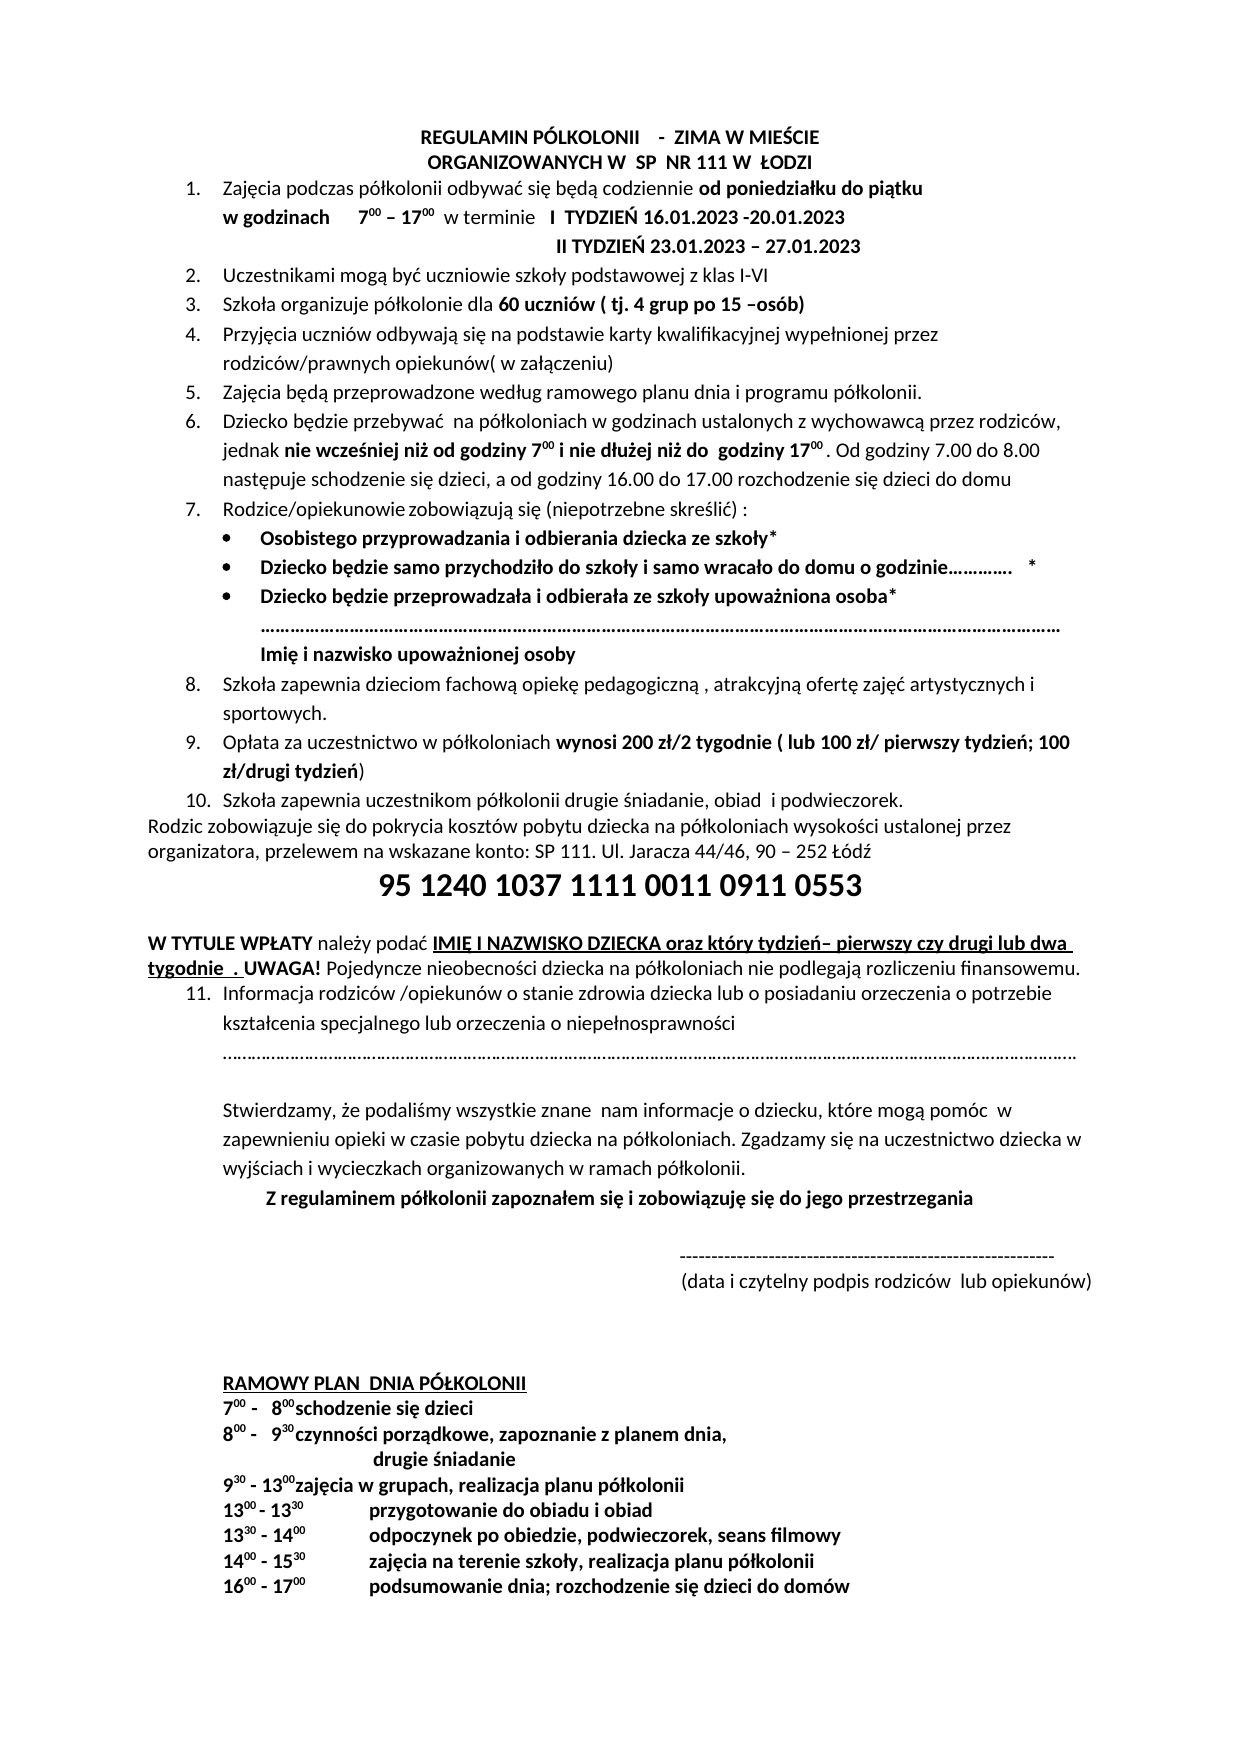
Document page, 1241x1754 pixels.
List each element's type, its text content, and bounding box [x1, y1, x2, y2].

list 1300 - 1330 przygotowanie do obiadu i obiad [223, 1497, 1092, 1523]
list ----------------------------------------------------------- [518, 1243, 1092, 1268]
list ……………………………………………………………………………………………………………………………………………………………. [223, 1039, 1092, 1064]
list Przyjęcia uczniów odbywają się na podstawie karty kwalifikacyjnej wypełnionej przez rodziców/prawnych opiekunów( w załączeniu) [185, 321, 1092, 375]
list Osobistego przyprowadzania i odbierania dziecka ze szkoły* [223, 525, 1092, 550]
list Z regulaminem półkolonii zapoznałem się i zobowiązuję się do jego przestrzegania [148, 1185, 1092, 1210]
list Zajęcia podczas półkolonii odbywać się będą codziennie od poniedziałku do piątku [185, 175, 1092, 200]
list 930 - 1300 zajęcia w grupach, realizacja planu półkolonii [223, 1472, 1092, 1497]
list Opłata za uczestnictwo w półkoloniach wynosi 200 zł/2 tygodnie ( lub 100 zł/ pierwszy tydzień; 100 zł/drugi tydzień) [185, 729, 1092, 784]
list 1330 - 1400 odpoczynek po obiedzie, podwieczorek, seans filmowy [223, 1523, 1092, 1548]
list Rodzice/opiekunowie zobowiązują się (niepotrzebne skreślić) : [185, 496, 1092, 521]
list Informacja rodziców /opiekunów o stanie zdrowia dziecka lub o posiadaniu orzeczenia o potrzebie kształcenia specjalnego lub orzeczenia o niepełnosprawności [185, 981, 1092, 1035]
text Rodzic zobowiązuje się do pokrycia kosztów pobytu dziecka na półkoloniach wysokości ustalonej przez organizatora, przelewem na wskazane konto: SP 111. Ul. Jaracza 44/46, 90 – 252 Łódź [148, 813, 1092, 864]
list 1600 - 1700 podsumowanie dnia; rozchodzenie się dzieci do domów [223, 1573, 1092, 1599]
list Szkoła organizuje półkolonie dla 60 uczniów ( tj. 4 grup po 15 –osób) [185, 292, 1092, 317]
list Szkoła zapewnia uczestnikom półkolonii drugie śniadanie, obiad i podwieczorek. [185, 787, 1092, 813]
list Szkoła zapewnia dzieciom fachową opiekę pedagogiczną , atrakcyjną ofertę zajęć artystycznych i sportowych. [185, 671, 1092, 725]
list (data i czytelny podpis rodziców lub opiekunów) [223, 1268, 1092, 1294]
list Dziecko będzie przeprowadzała i odbierała ze szkoły upoważniona osoba* [223, 583, 1092, 609]
list Stwierdzamy, że podaliśmy wszystkie znane nam informacje o dziecku, które mogą pomóc w zapewnieniu opieki w czasie pobytu dziecka na półkoloniach. Zgadzamy się na uczestnictwo dziecka w wyjściach i wycieczkach organizowanych w ramach półkolonii. [223, 1097, 1092, 1181]
list w godzinach 700 – 1700 w terminie I TYDZIEŃ 16.01.2023 -20.01.2023 [223, 204, 1092, 229]
list 1400 - 1530 zajęcia na terenie szkoły, realizacja planu półkolonii [223, 1548, 1092, 1573]
text W TYTULE WPŁATY należy podać IMIĘ I NAZWISKO DZIECKA oraz który tydzień– pierwszy czy drugi lub dwa tygodnie . UWAGA! Pojedyncze nieobecności dziecka na półkoloniach nie podlegają rozliczeniu finansowemu. [148, 930, 1092, 981]
list Dziecko będzie samo przychodziło do szkoły i samo wracało do domu o godzinie…………. * [223, 554, 1092, 579]
text 800 - 930 czynności porządkowe, zapoznanie z planem dnia, [148, 1421, 1092, 1446]
list II TYDZIEŃ 23.01.2023 – 27.01.2023 [223, 233, 1092, 259]
text REGULAMIN PÓLKOLONII - ZIMA W MIEŚCIE [148, 124, 1092, 149]
list Zajęcia będą przeprowadzone według ramowego planu dnia i programu półkolonii. [185, 379, 1092, 404]
list Uczestnikami mogą być uczniowie szkoły podstawowej z klas I-VI [185, 262, 1167, 288]
list Dziecko będzie przebywać na półkoloniach w godzinach ustalonych z wychowawcą przez rodziców, jednak nie wcześniej niż od godziny 700 i nie dłużej niż do godziny 1700 . Od godziny 7.00 do 8.00 następuje schodzenie się dzieci, a od godziny 16.00 do 17.00 rozchodzenie się dzieci do domu [185, 408, 1092, 492]
list 700 - 800 schodzenie się dzieci [223, 1396, 1092, 1421]
list RAMOWY PLAN DNIA PÓŁKOLONII [223, 1370, 1092, 1396]
text ORGANIZOWANYCH W SP NR 111 W ŁODZI [148, 149, 1092, 175]
list ……………………………………………………………………………………………………………………………………………… [260, 612, 1092, 638]
text 95 1240 1037 1111 0011 0911 0553 [148, 864, 1092, 904]
text drugie śniadanie [148, 1446, 1092, 1472]
list Imię i nazwisko upoważnionej osoby [260, 642, 1092, 667]
